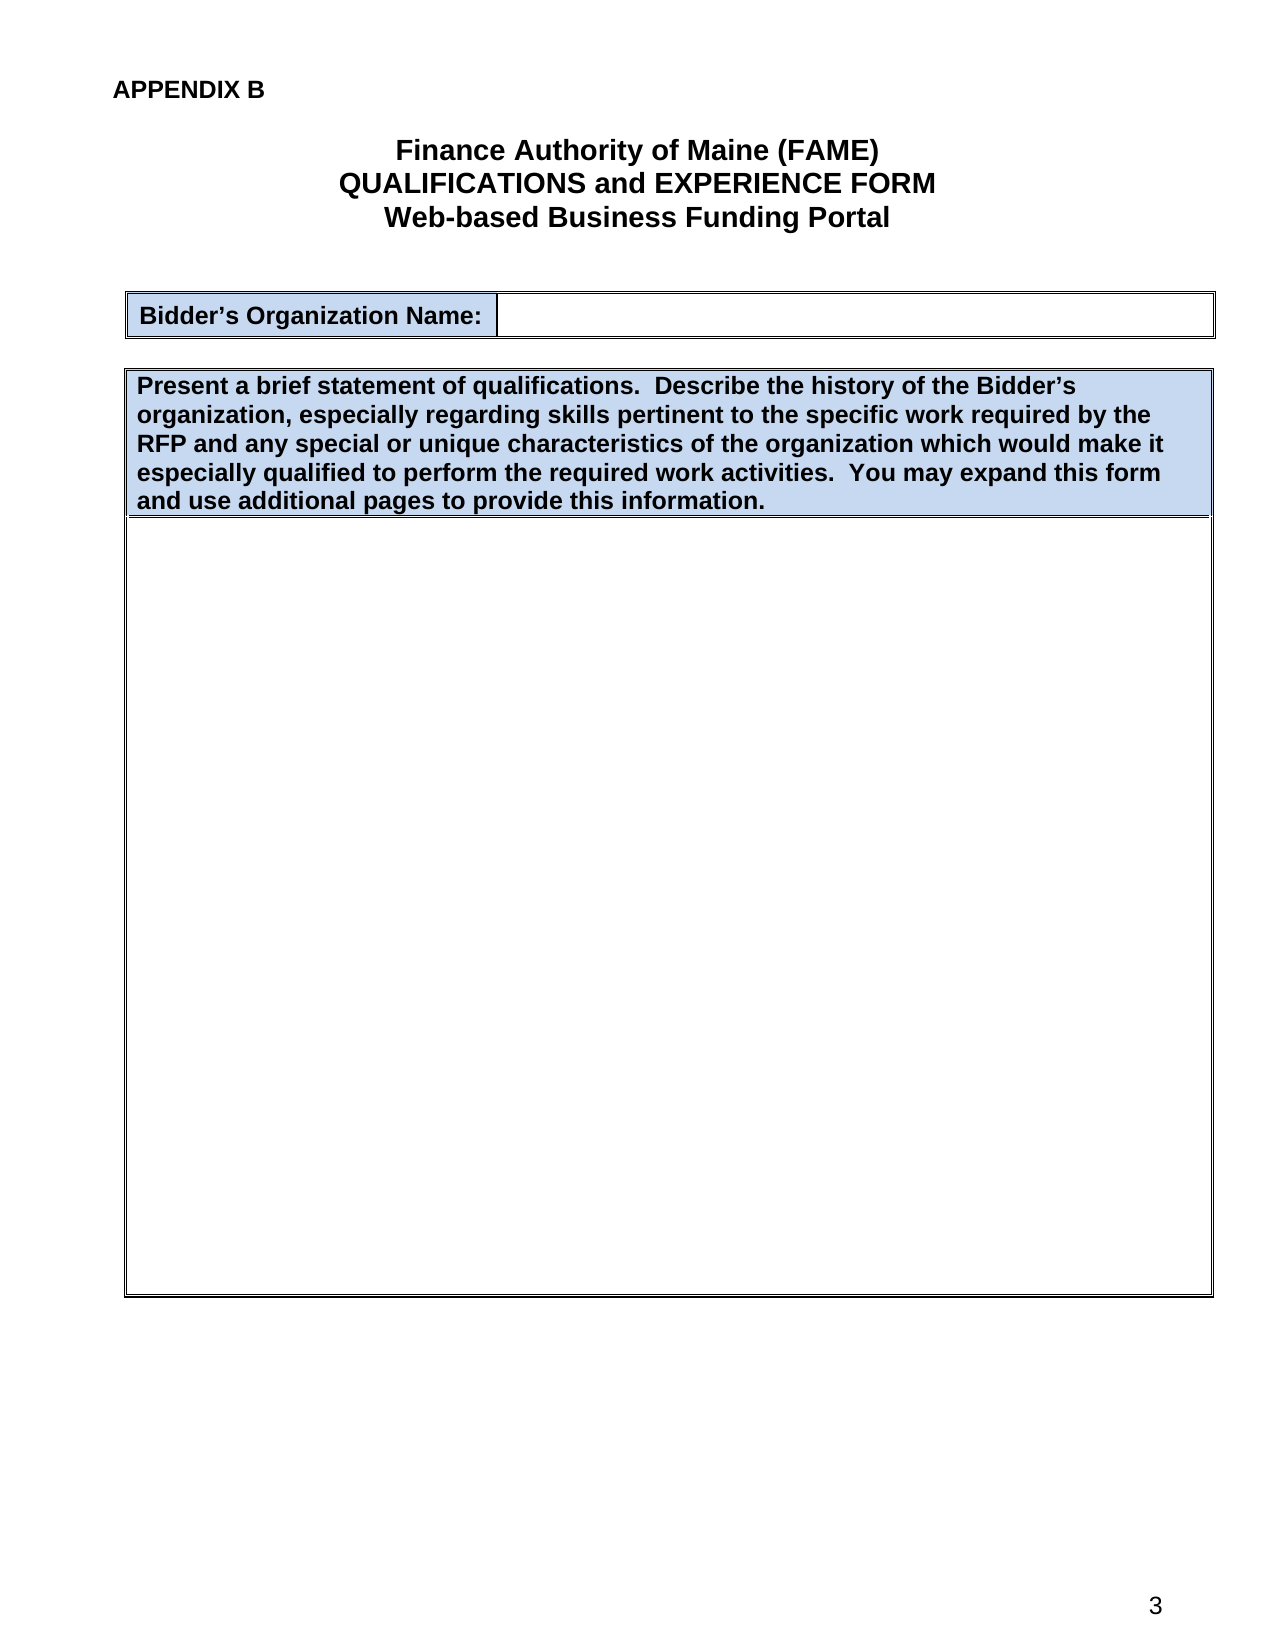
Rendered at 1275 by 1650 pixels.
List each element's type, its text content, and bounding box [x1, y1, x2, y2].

table_header [498, 294, 1213, 336]
table_header Present a brief statement of qualifications. Describe the history of the Bidder’s organization, especially regarding skills pertinent to the specific work required by the RFP and any special or unique characteristics of the organization which would make it especially qualified to perform the required work activities. You may expand this form and use additional pages to provide this information. [127, 371, 1211, 515]
text Finance Authority of Maine (FAME) [112, 132, 1162, 166]
text APPENDIX B [112, 75, 1162, 104]
text QUALIFICATIONS and EXPERIENCE FORM [112, 166, 1162, 199]
text Web-based Business Funding Portal [112, 199, 1162, 233]
table_header Bidder’s Organization Name: [128, 294, 496, 336]
table_cell [125, 515, 1213, 1294]
